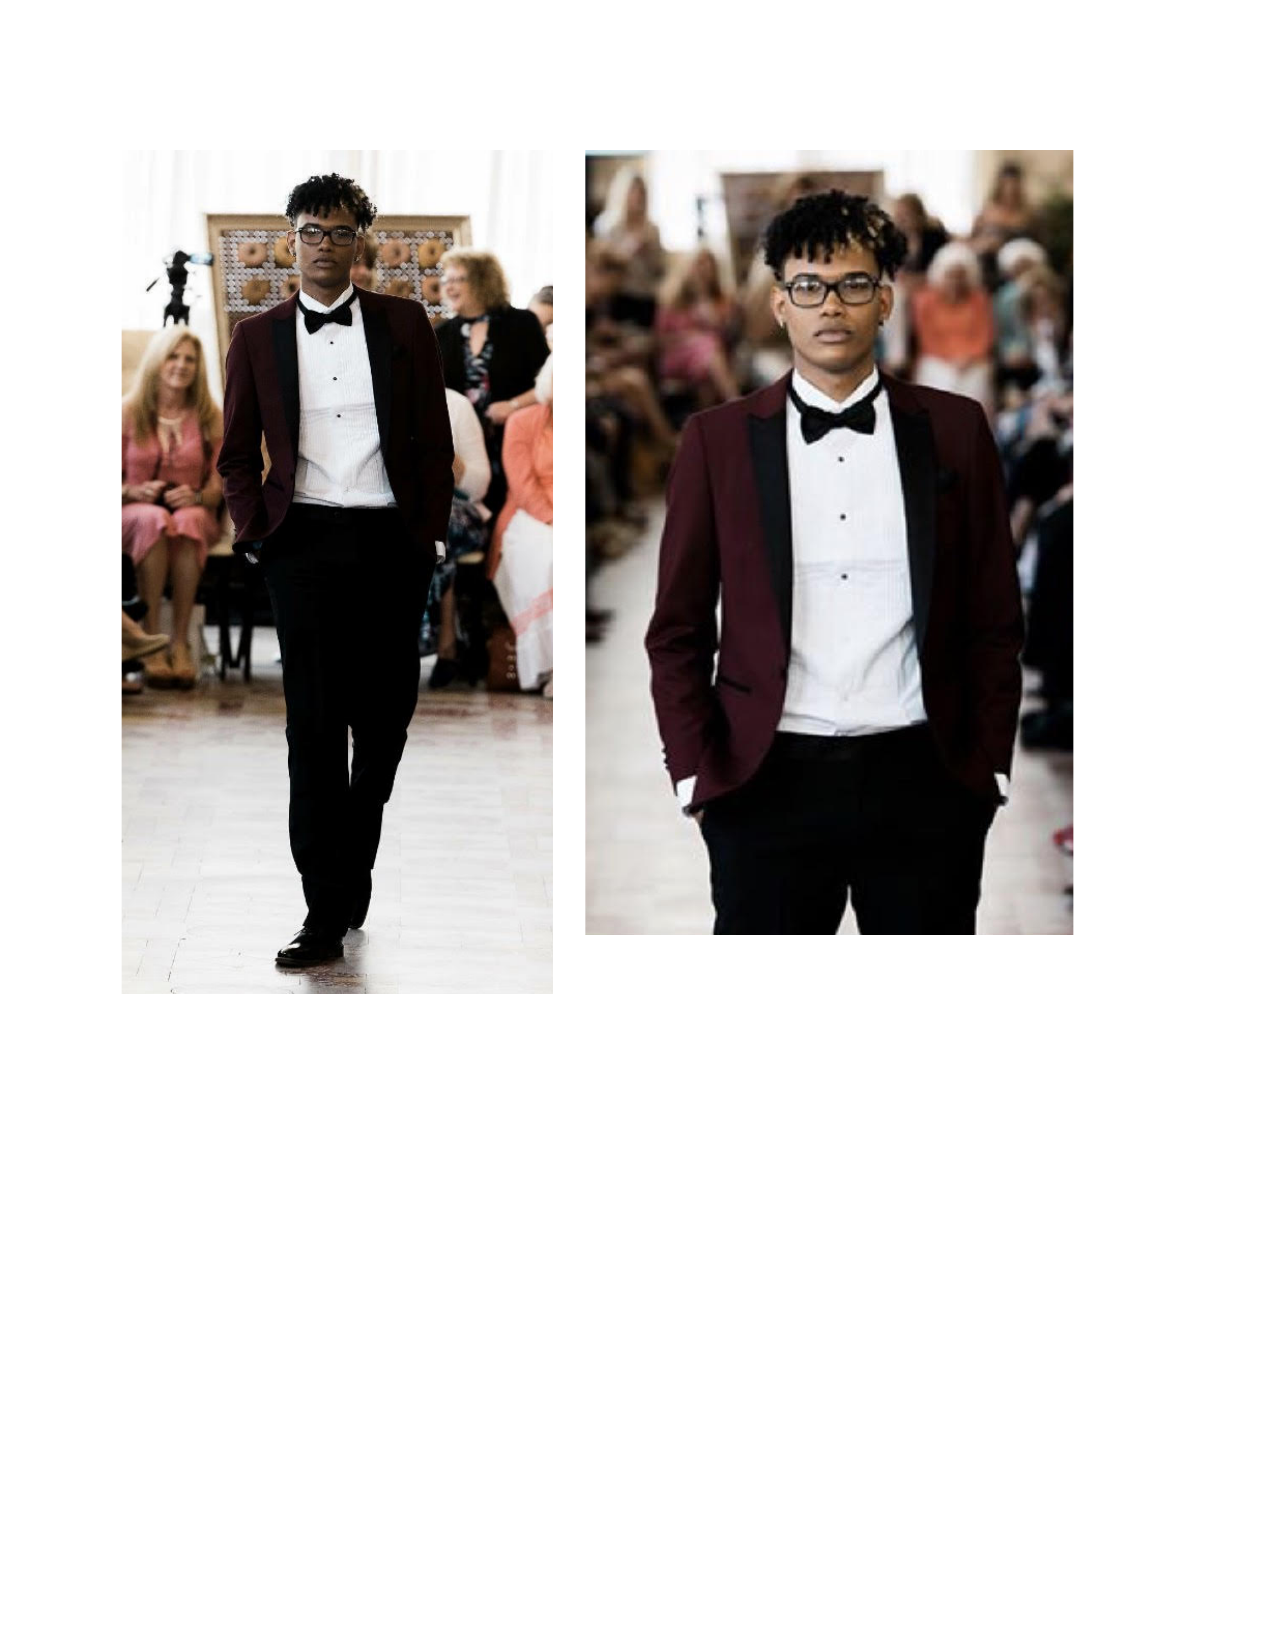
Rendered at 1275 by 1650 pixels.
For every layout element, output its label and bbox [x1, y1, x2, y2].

picture [121, 150, 553, 994]
picture [585, 150, 1074, 935]
